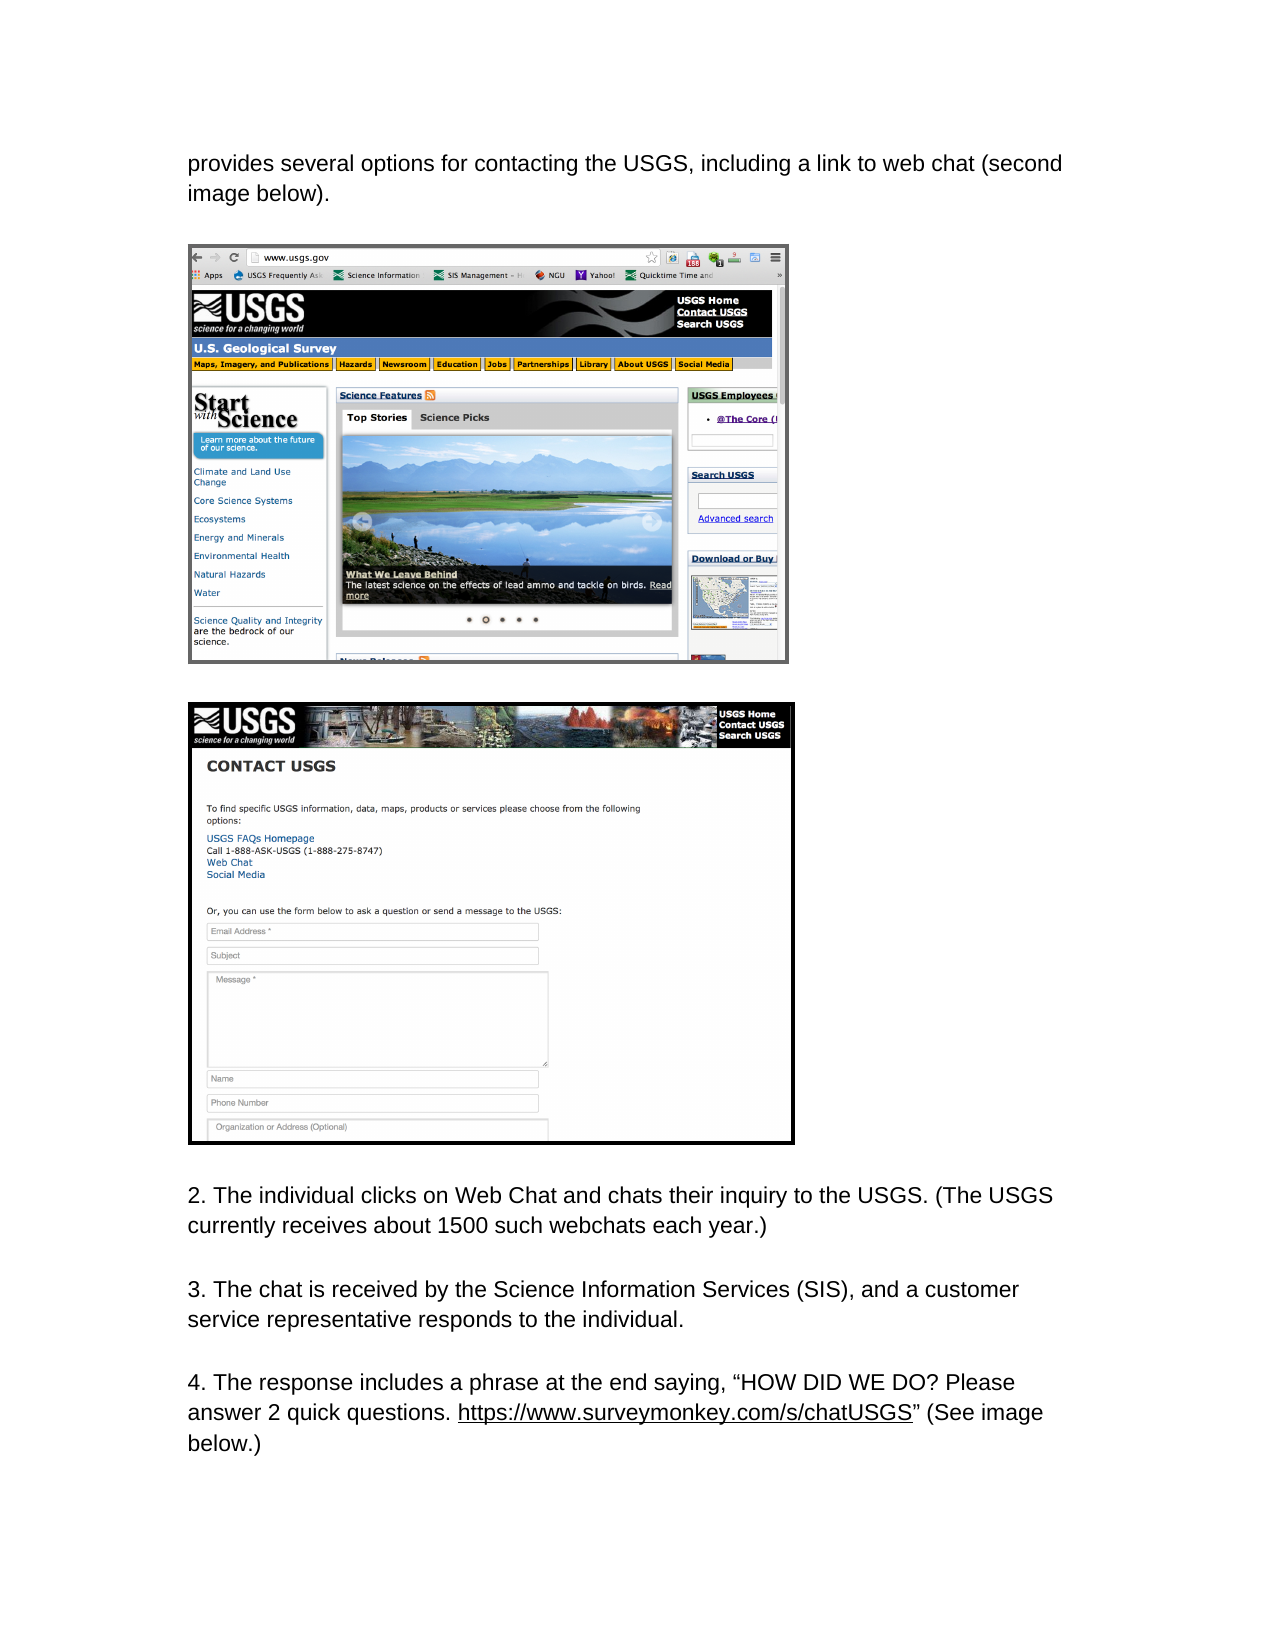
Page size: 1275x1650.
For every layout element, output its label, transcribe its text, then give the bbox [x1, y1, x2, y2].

text 2. The individual clicks on Web Chat and chats their inquiry to the USGS. (The USGS currently receives about 1500 such webchats each year.) [187, 1182, 1087, 1239]
picture [192, 706, 791, 1141]
picture [192, 248, 785, 660]
text 3. The chat is received by the Science Information Services (SIS), and a customer service representative responds to the individual. [187, 1276, 1087, 1332]
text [187, 150, 1087, 207]
text 4. The response includes a phrase at the end saying, “HOW DID WE DO? Please answer 2 quick questions. https://www.surveymonkey.com/s/chatUSGS” (See image below.) [187, 1369, 1087, 1456]
